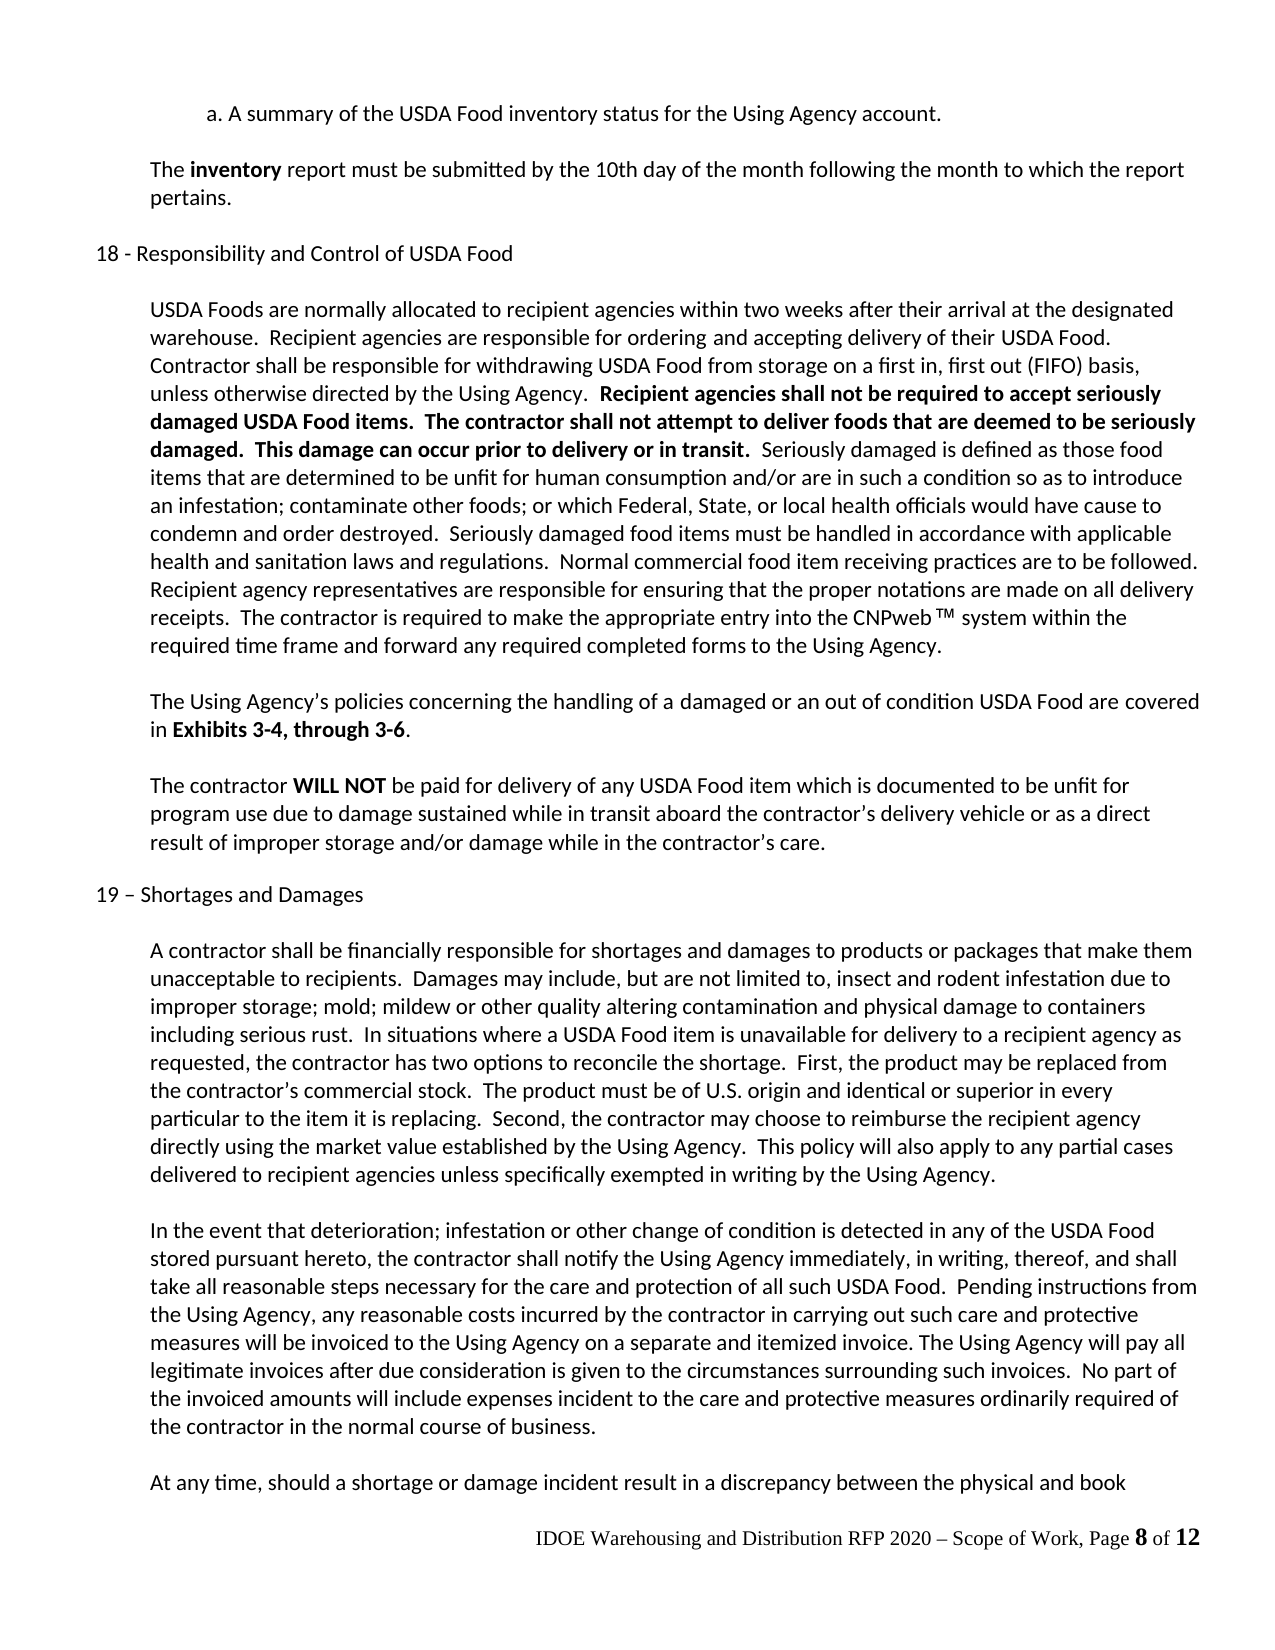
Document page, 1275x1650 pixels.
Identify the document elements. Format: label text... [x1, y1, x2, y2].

text The contractor WILL NOT be paid for delivery of any USDA Food item which is documented to be unfit for program use due to damage sustained while in transit aboard the contractor’s delivery vehicle or as a direct result of improper storage and/or damage while in the contractor’s care. [150, 772, 1200, 856]
text A contractor shall be financially responsible for shortages and damages to products or packages that make them unacceptable to recipients. Damages may include, but are not limited to, insect and rodent infestation due to improper storage; mold; mildew or other quality altering contamination and physical damage to containers including serious rust. In situations where a USDA Food item is unavailable for delivery to a recipient agency as requested, the contractor has two options to reconcile the shortage. First, the product may be replaced from the contractor’s commercial stock. The product must be of U.S. origin and identical or superior in every particular to the item it is replacing. Second, the contractor may choose to reimburse the recipient agency directly using the market value established by the Using Agency. This policy will also apply to any partial cases delivered to recipient agencies unless specifically exempted in writing by the Using Agency. [150, 936, 1200, 1188]
text 18 - Responsibility and Control of USDA Food [75, 239, 1200, 267]
text a. A summary of the USDA Food inventory status for the Using Agency account. [206, 99, 1200, 127]
text USDA Foods are normally allocated to recipient agencies within two weeks after their arrival at the designated warehouse. Recipient agencies are responsible for ordering and accepting delivery of their USDA Food. [150, 295, 1200, 351]
text The Using Agency’s policies concerning the handling of a damaged or an out of condition USDA Food are covered in Exhibits 3-4, through 3-6. [150, 687, 1200, 743]
text The inventory report must be submitted by the 10th day of the month following the month to which the report pertains. [150, 155, 1200, 211]
text 19 – Shortages and Damages [75, 880, 1200, 908]
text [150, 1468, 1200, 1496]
text In the event that deterioration; infestation or other change of condition is detected in any of the USDA Food stored pursuant hereto, the contractor shall notify the Using Agency immediately, in writing, thereof, and shall take all reasonable steps necessary for the care and protection of all such USDA Food. Pending instructions from the Using Agency, any reasonable costs incurred by the contractor in carrying out such care and protective measures will be invoiced to the Using Agency on a separate and itemized invoice. The Using Agency will pay all legitimate invoices after due consideration is given to the circumstances surrounding such invoices. No part of the invoiced amounts will include expenses incident to the care and protective measures ordinarily required of the contractor in the normal course of business. [150, 1216, 1200, 1440]
text Contractor shall be responsible for withdrawing USDA Food from storage on a first in, first out (FIFO) basis, unless otherwise directed by the Using Agency. Recipient agencies shall not be required to accept seriously damaged USDA Food items. The contractor shall not attempt to deliver foods that are deemed to be seriously damaged. This damage can occur prior to delivery or in transit. Seriously damaged is defined as those food items that are determined to be unfit for human consumption and/or are in such a condition so as to introduce an infestation; contaminate other foods; or which Federal, State, or local health officials would have cause to condemn and order destroyed. Seriously damaged food items must be handled in accordance with applicable health and sanitation laws and regulations. Normal commercial food item receiving practices are to be followed. Recipient agency representatives are responsible for ensuring that the proper notations are made on all delivery receipts. The contractor is required to make the appropriate entry into the CNPweb system within the required time frame and forward any required completed forms to the Using Agency. [150, 351, 1200, 659]
